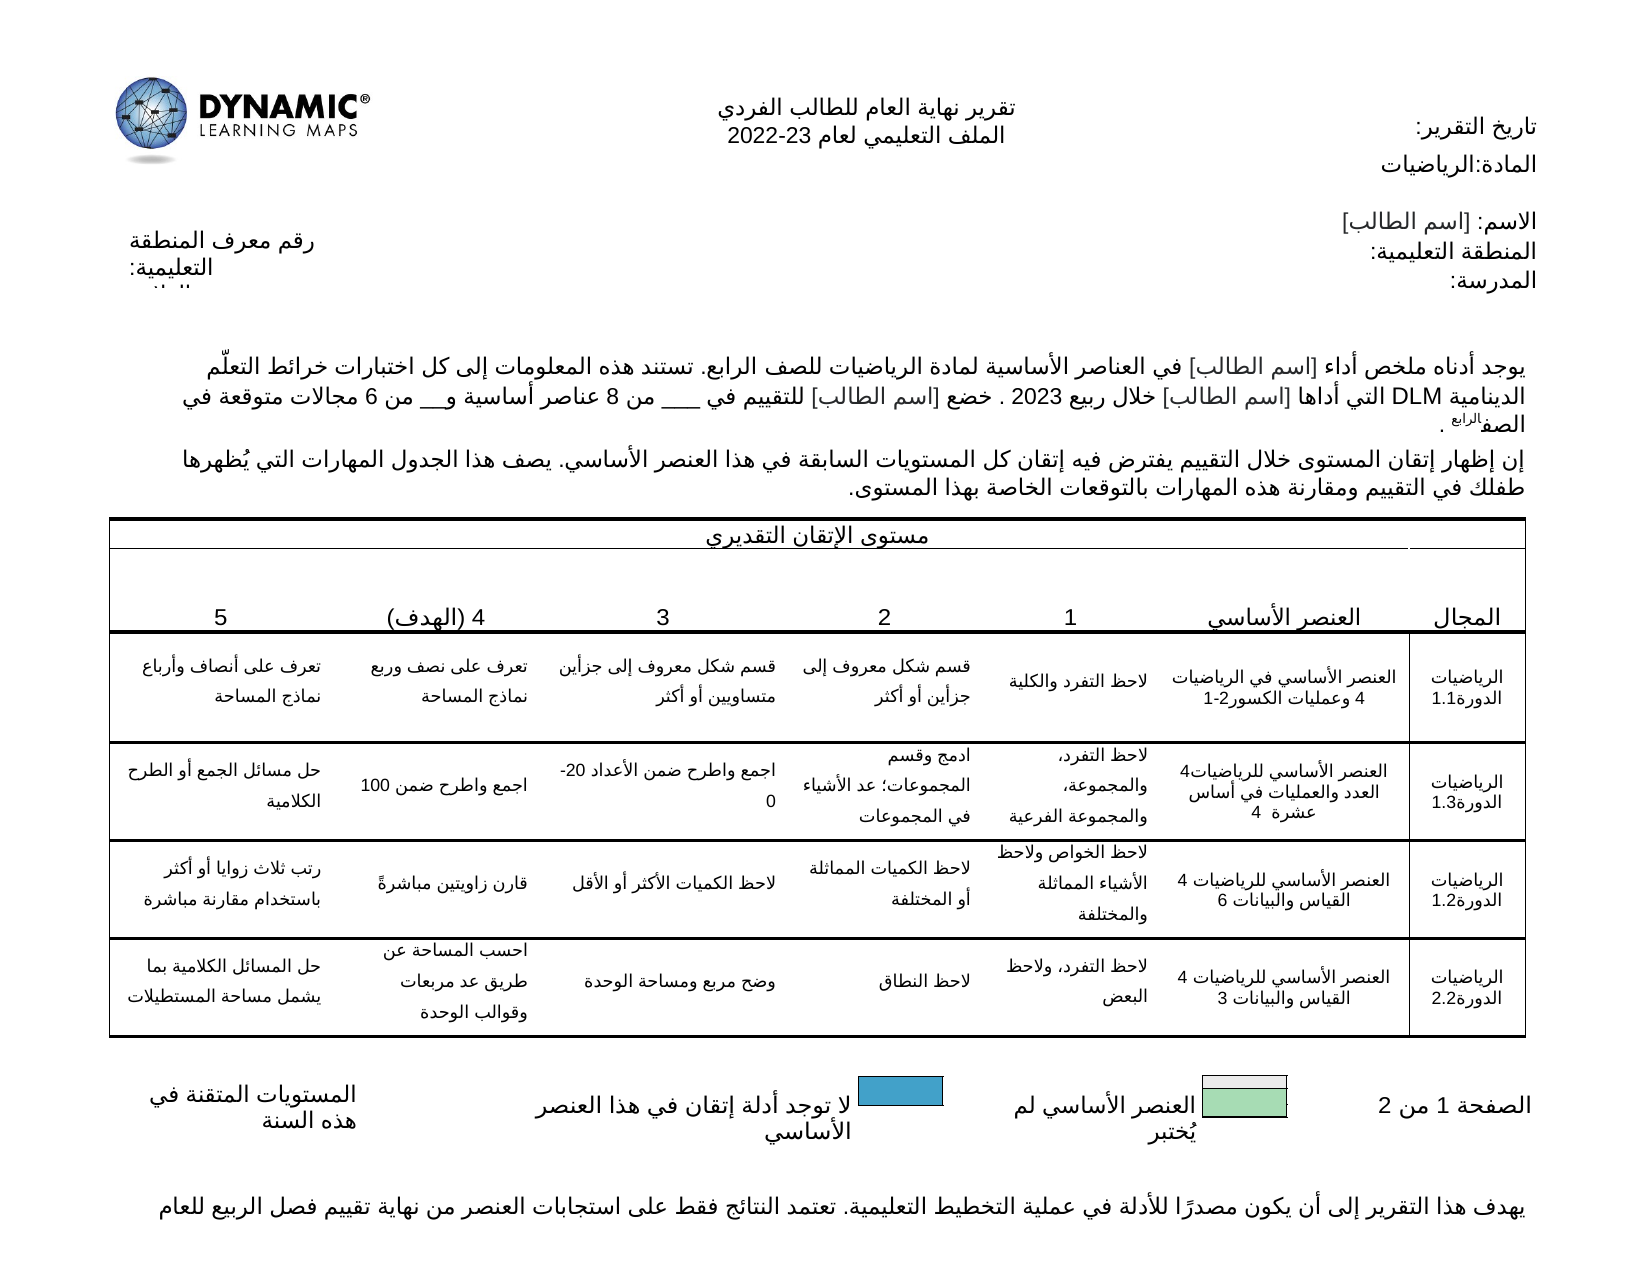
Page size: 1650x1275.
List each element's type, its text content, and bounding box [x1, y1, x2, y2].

picture [114, 76, 374, 165]
table_cell الرياضيات الدورة1.2 [1410, 842, 1525, 937]
table_cell 5 [110, 549, 332, 630]
text الصفحة 1 من 2 [1310, 1092, 1532, 1118]
table_cell الرياضيات الدورة1.3 [1410, 744, 1525, 839]
table_cell لاحظ الخواص ولاحظ الأشياء المماثلة والمختلفة [982, 842, 1159, 937]
table_cell رتب ثلاث زوايا أو أكثر باستخدام مقارنة مباشرة [110, 842, 332, 937]
table_cell احسب المساحة عن طريق عد مربعات وقوالب الوحدة [333, 940, 539, 1035]
table_cell 2 [787, 549, 982, 630]
text لا توجد أدلة إتقان في هذا العنصر الأساسي [451, 1092, 852, 1144]
table_cell العنصر الأساسي [1159, 548, 1409, 630]
table_cell الرياضيات الدورة1.1 [1410, 634, 1525, 741]
table_cell ادمج وقسم المجموعات؛ عد الأشياء في المجموعات [787, 744, 982, 839]
table_cell حل مسائل الجمع أو الطرح الكلامية [110, 744, 332, 839]
table_cell 1 [982, 549, 1159, 630]
table_cell العنصر الأساسي للرياضيات 4 القياس والبيانات 3 [1159, 940, 1409, 1035]
table_cell قارن زاويتين مباشرةً [333, 842, 539, 937]
table_header مستوى الإتقان التقديري [110, 521, 1525, 548]
table_cell لاحظ التفرد، ولاحظ البعض [982, 940, 1159, 1035]
table_cell العنصر الأساسي للرياضيات 4 القياس والبيانات 6 [1159, 842, 1409, 937]
table_cell 4 (الهدف) [333, 549, 539, 630]
table_cell تعرف على أنصاف وأرباع نماذج المساحة [110, 634, 332, 741]
table_cell حل المسائل الكلامية بما يشمل مساحة المستطيلات [110, 940, 332, 1035]
table_cell العنصر الأساسي للرياضيات4 العدد والعمليات في أساس عشرة 4 [1159, 744, 1409, 839]
table_cell تعرف على نصف وربع نماذج المساحة [333, 634, 539, 741]
text العنصر الأساسي لم يُختبر [966, 1092, 1196, 1144]
table_cell وضح مربع ومساحة الوحدة [539, 940, 787, 1035]
table_cell لاحظ التفرد، والمجموعة، والمجموعة الفرعية [982, 744, 1159, 839]
table_cell 3 [539, 549, 787, 630]
table_cell الرياضيات الدورة2.2 [1410, 940, 1525, 1035]
text يوجد أدناه ملخص أداء [اسم الطالب] في العناصر الأساسية لمادة الرياضيات للصف الرابع. تستند هذه المعلومات إلى كل اختبارات خرائط التعلّم الدينامية DLM التي أداها [اسم الطالب] خلال ربيع 2023 . خضع [اسم الطالب] للتقييم في ___ من 8 عناصر أساسية و__ من 6 مجالات متوقعة في الصفالرابع . [126, 353, 1526, 438]
table_cell قسم شكل معروف إلى جزأين متساويين أو أكثر [539, 634, 787, 741]
text المستويات المتقنة في هذه السنة [121, 1081, 357, 1133]
table_cell العنصر الأساسي في الرياضيات 4 وعمليات الكسور2-1 [1159, 634, 1409, 741]
text إن إظهار إتقان المستوى خلال التقييم يفترض فيه إتقان كل المستويات السابقة في هذا العنصر الأساسي. يصف هذا الجدول المهارات التي يُظهرها طفلك في التقييم ومقارنة هذه المهارات بالتوقعات الخاصة بهذا المستوى. [126, 446, 1526, 500]
table_cell لاحظ النطاق [787, 940, 982, 1035]
table_cell لاحظ الكميات المماثلة أو المختلفة [787, 842, 982, 937]
table_cell لاحظ التفرد والكلية [982, 634, 1159, 741]
table_cell المجال [1409, 548, 1525, 630]
table_cell اجمع واطرح ضمن الأعداد 20-0 [539, 744, 787, 839]
table_cell اجمع واطرح ضمن 100 [333, 744, 539, 839]
table_cell قسم شكل معروف إلى جزأين أو أكثر [787, 634, 982, 741]
table_cell لاحظ الكميات الأكثر أو الأقل [539, 842, 787, 937]
